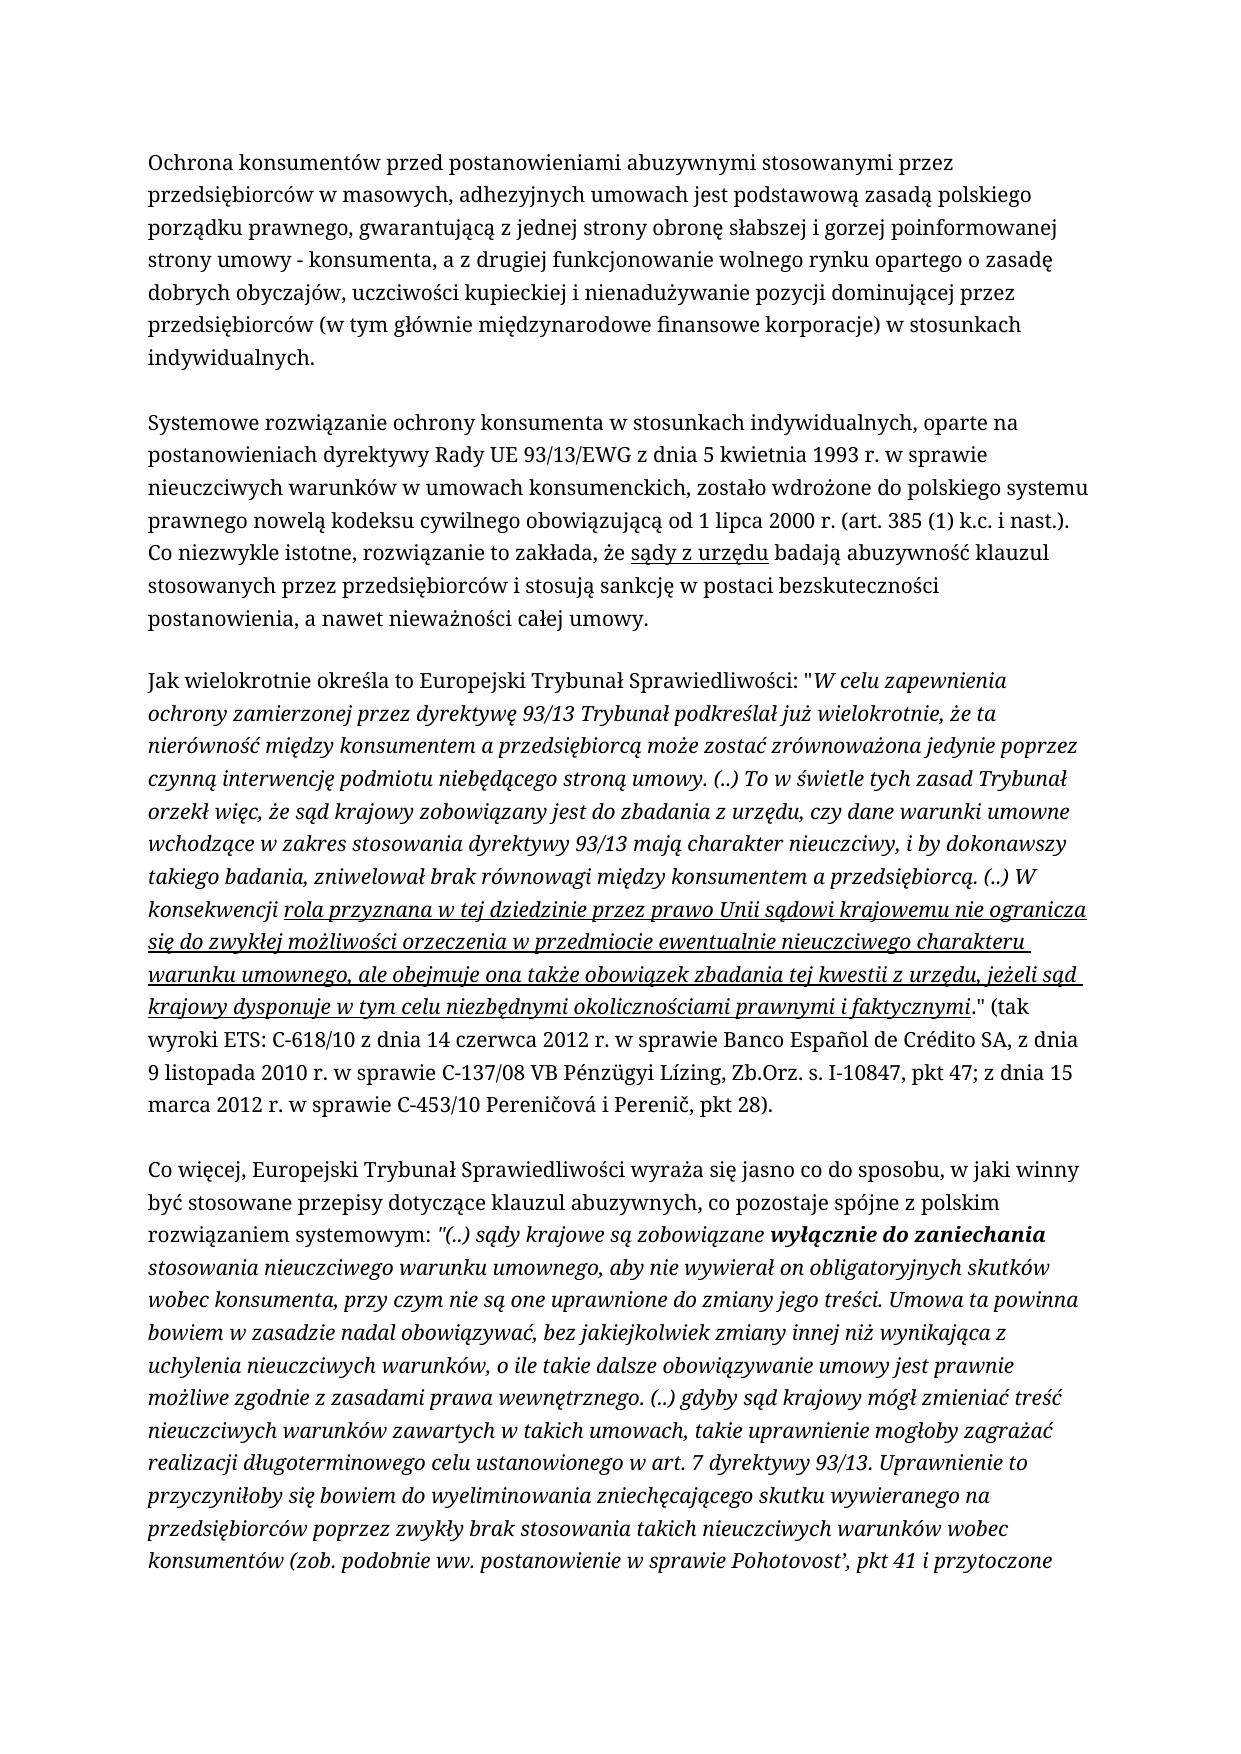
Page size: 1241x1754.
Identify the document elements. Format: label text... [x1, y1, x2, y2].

text Ochrona konsumentów przed postanowieniami abuzywnymi stosowanymi przez przedsiębiorców w masowych, adhezyjnych umowach jest podstawową zasadą polskiego porządku prawnego, gwarantującą z jednej strony obronę słabszej i gorzej poinformowanej strony umowy - konsumenta, a z drugiej funkcjonowanie wolnego rynku opartego o zasadę dobrych obyczajów, uczciwości kupieckiej i nienadużywanie pozycji dominującej przez przedsiębiorców (w tym głównie międzynarodowe finansowe korporacje) w stosunkach indywidualnych. [148, 148, 1093, 372]
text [148, 1155, 1093, 1575]
text Jak wielokrotnie określa to Europejski Trybunał Sprawiedliwości: "W celu zapewnienia ochrony zamierzonej przez dyrektywę 93/13 Trybunał podkreślał już wielokrotnie, że ta nierówność między konsumentem a przedsiębiorcą może zostać zrównoważona jedynie poprzez czynną interwencję podmiotu niebędącego stroną umowy. (..) To w świetle tych zasad Trybunał orzekł więc, że sąd krajowy zobowiązany jest do zbadania z urzędu, czy dane warunki umowne wchodzące w zakres stosowania dyrektywy 93/13 mają charakter nieuczciwy, i by dokonawszy takiego badania, zniwelował brak równowagi między konsumentem a przedsiębiorcą. (..) W konsekwencji rola przyznana w tej dziedzinie przez prawo Unii sądowi krajowemu nie ogranicza się do zwykłej możliwości orzeczenia w przedmiocie ewentualnie nieuczciwego charakteru warunku umownego, ale obejmuje ona także obowiązek zbadania tej kwestii z urzędu, jeżeli sąd krajowy dysponuje w tym celu niezbędnymi okolicznościami prawnymi i faktycznymi." (tak wyroki ETS: C-618/10 z dnia 14 czerwca 2012 r. w sprawie Banco Español de Crédito SA, z dnia 9 listopada 2010 r. w sprawie C-137/08 VB Pénzügyi Lízing, Zb.Orz. s. I-10847, pkt 47; z dnia 15 marca 2012 r. w sprawie C-453/10 Pereničová i Perenič, pkt 28). [148, 666, 1093, 1119]
text Systemowe rozwiązanie ochrony konsumenta w stosunkach indywidualnych, oparte na postanowieniach dyrektywy Rady UE 93/13/EWG z dnia 5 kwietnia 1993 r. w sprawie nieuczciwych warunków w umowach konsumenckich, zostało wdrożone do polskiego systemu prawnego nowelą kodeksu cywilnego obowiązującą od 1 lipca 2000 r. (art. 385 (1) k.c. i nast.). Co niezwykle istotne, rozwiązanie to zakłada, że sądy z urzędu badają abuzywność klauzul stosowanych przez przedsiębiorców i stosują sankcję w postaci bezskuteczności postanowienia, a nawet nieważności całej umowy. [148, 408, 1093, 632]
